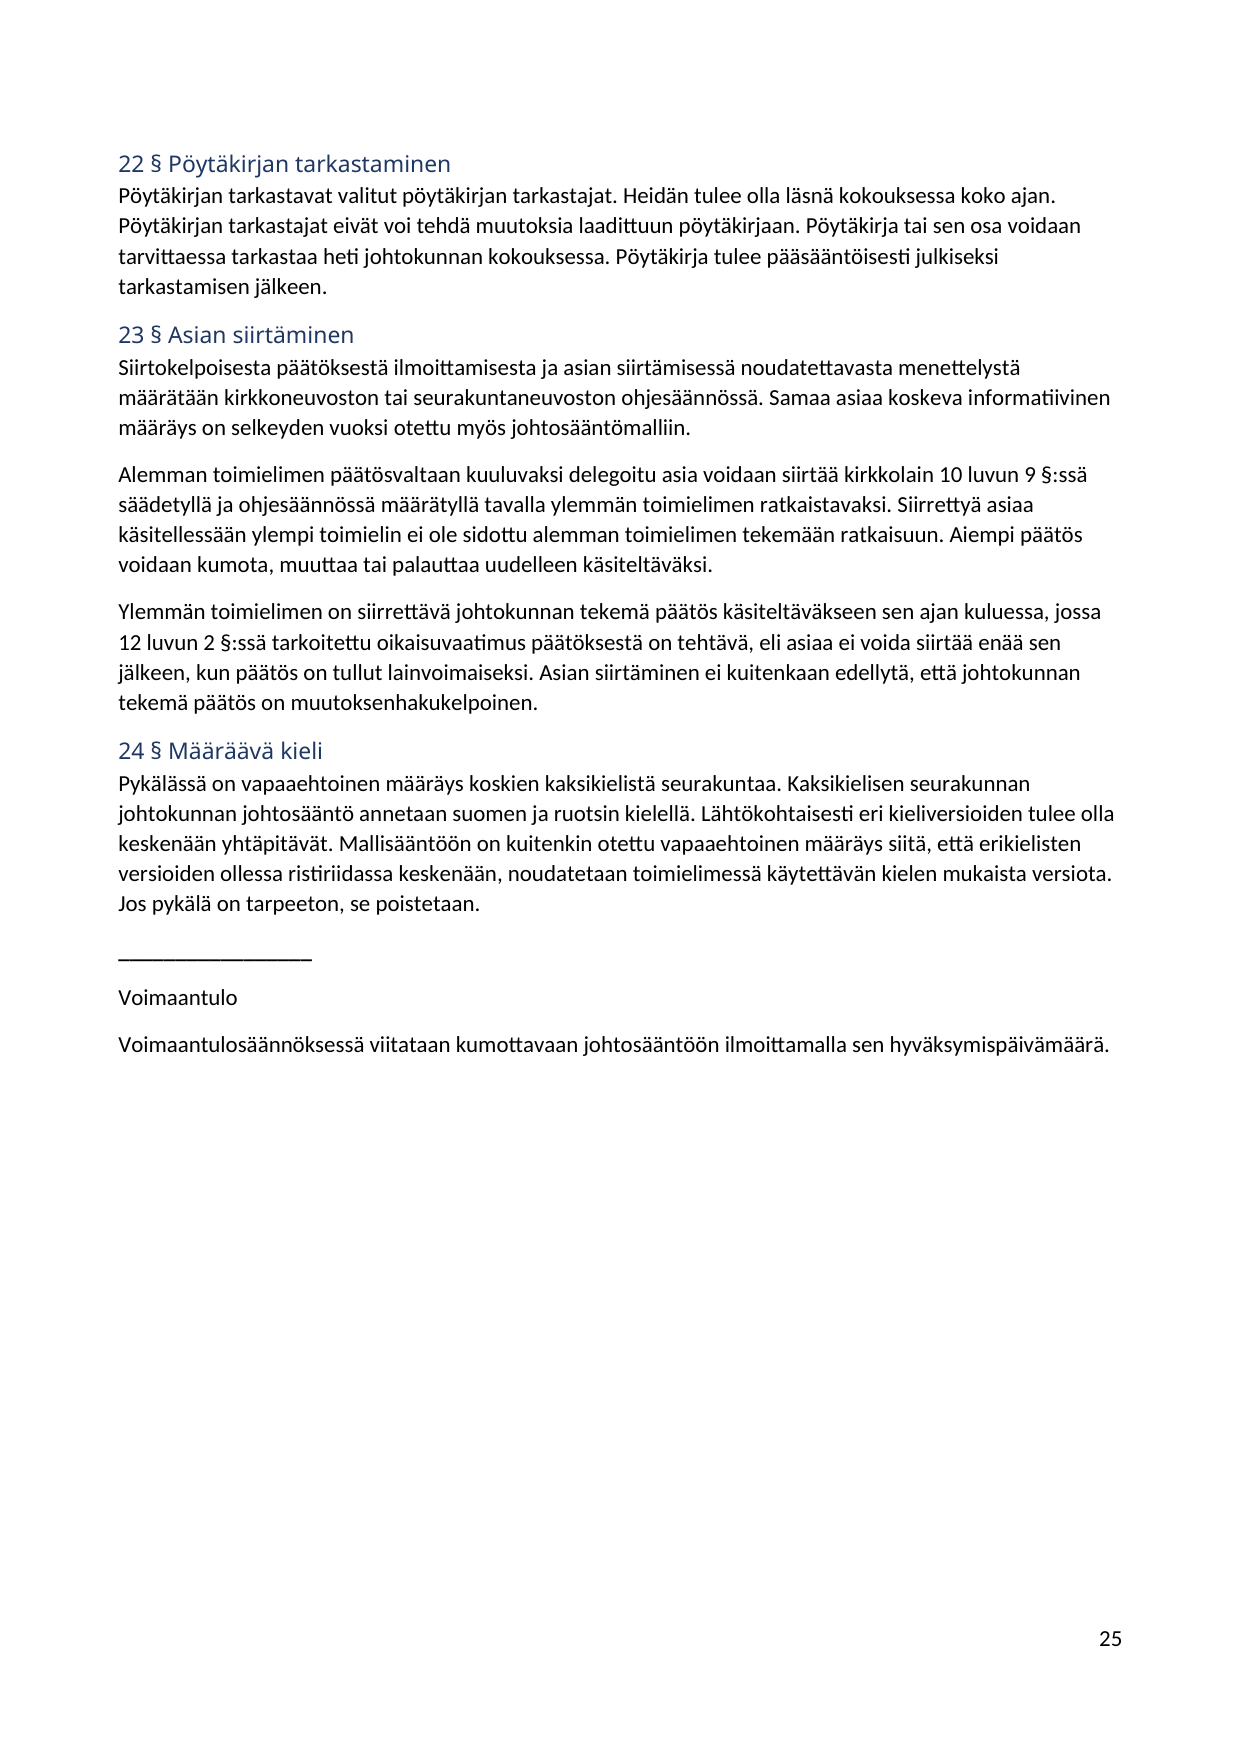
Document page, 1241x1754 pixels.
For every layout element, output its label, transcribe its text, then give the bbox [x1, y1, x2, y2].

subtitle 22 § Pöytäkirjan tarkastaminen [118, 148, 1122, 179]
text _________________ [118, 936, 1122, 964]
text Ylemmän toimielimen on siirrettävä johtokunnan tekemä päätös käsiteltäväkseen sen ajan kuluessa, jossa 12 luvun 2 §:ssä tarkoitettu oikaisuvaatimus päätöksestä on tehtävä, eli asiaa ei voida siirtää enää sen jälkeen, kun päätös on tullut lainvoimaiseksi. Asian siirtäminen ei kuitenkaan edellytä, että johtokunnan tekemä päätös on muutoksenhakukelpoinen. [118, 597, 1122, 716]
subtitle 24 § Määräävä kieli [118, 735, 1122, 766]
subtitle 23 § Asian siirtäminen [118, 319, 1122, 350]
text Alemman toimielimen päätösvaltaan kuuluvaksi delegoitu asia voidaan siirtää kirkkolain 10 luvun 9 §:ssä säädetyllä ja ohjesäännössä määrätyllä tavalla ylemmän toimielimen ratkaistavaksi. Siirrettyä asiaa käsitellessään ylempi toimielin ei ole sidottu alemman toimielimen tekemään ratkaisuun. Aiempi päätös voidaan kumota, muuttaa tai palauttaa uudelleen käsiteltäväksi. [118, 460, 1122, 578]
text Pöytäkirjan tarkastavat valitut pöytäkirjan tarkastajat. Heidän tulee olla läsnä kokouksessa koko ajan. Pöytäkirjan tarkastajat eivät voi tehdä muutoksia laadittuun pöytäkirjaan. Pöytäkirja tai sen osa voidaan tarvittaessa tarkastaa heti johtokunnan kokouksessa. Pöytäkirja tulee pääsääntöisesti julkiseksi tarkastamisen jälkeen. [118, 181, 1122, 300]
text Voimaantulo [118, 983, 1122, 1011]
text Voimaantulosäännöksessä viitataan kumottavaan johtosääntöön ilmoittamalla sen hyväksymispäivämäärä. [118, 1030, 1122, 1058]
text Siirtokelpoisesta päätöksestä ilmoittamisesta ja asian siirtämisessä noudatettavasta menettelystä määrätään kirkkoneuvoston tai seurakuntaneuvoston ohjesäännössä. Samaa asiaa koskeva informatiivinen määräys on selkeyden vuoksi otettu myös johtosääntömalliin. [118, 353, 1122, 441]
text Pykälässä on vapaaehtoinen määräys koskien kaksikielistä seurakuntaa. Kaksikielisen seurakunnan johtokunnan johtosääntö annetaan suomen ja ruotsin kielellä. Lähtökohtaisesti eri kieliversioiden tulee olla keskenään yhtäpitävät. Mallisääntöön on kuitenkin otettu vapaaehtoinen määräys siitä, että erikielisten versioiden ollessa ristiriidassa keskenään, noudatetaan toimielimessä käytettävän kielen mukaista versiota. Jos pykälä on tarpeeton, se poistetaan. [118, 769, 1122, 917]
